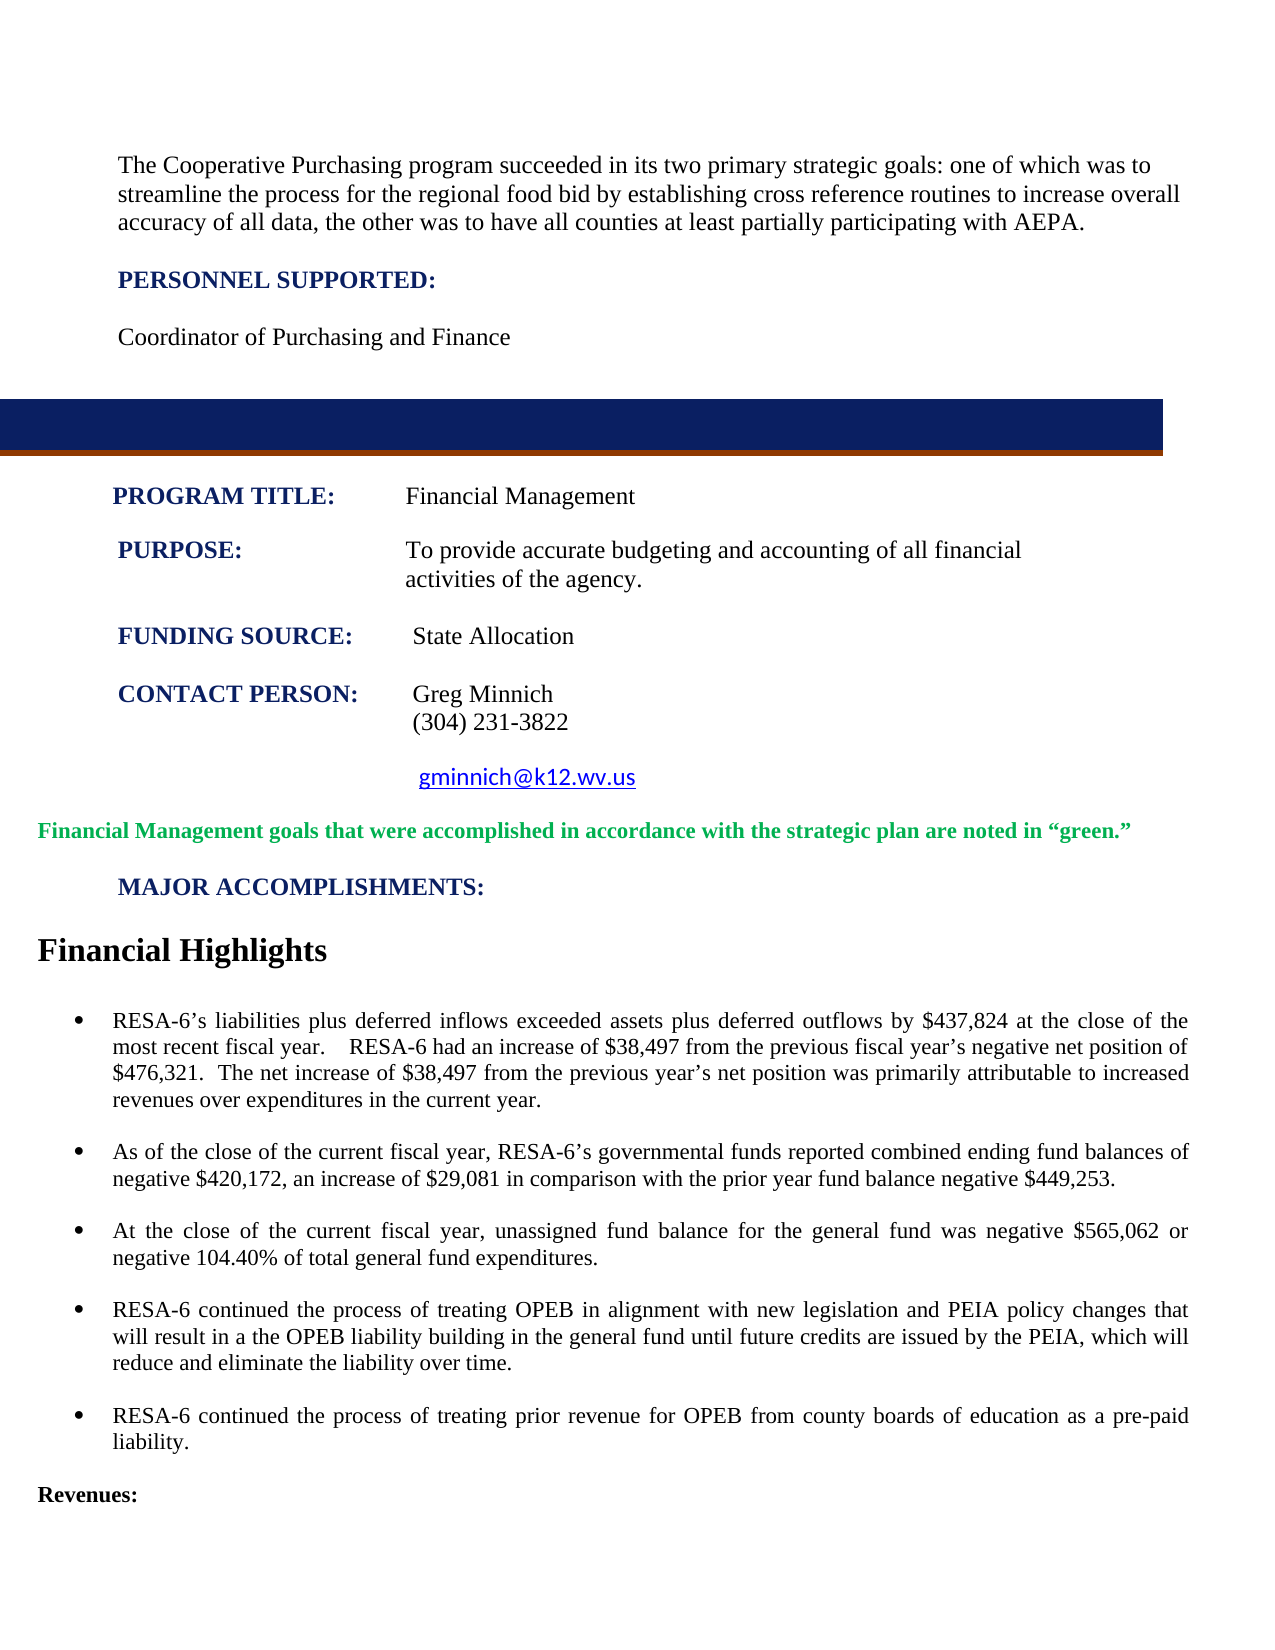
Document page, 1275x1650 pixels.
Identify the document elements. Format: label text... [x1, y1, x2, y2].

text activities of the agency. [118, 564, 1191, 592]
text (304) 231-3822 [37, 707, 1191, 736]
text gminnich@k12.wv.us [337, 762, 1191, 792]
list As of the close of the current fiscal year, RESA-6’s governmental funds reported combined ending fund balances of negative $420,172, an increase of $29,081 in comparison with the prior year fund balance negative $449,253. [75, 1138, 1191, 1191]
text Revenues: [37, 1481, 1191, 1507]
text FUNDING SOURCE: State Allocation [118, 621, 1191, 650]
list RESA-6 continued the process of treating OPEB in alignment with new legislation and PEIA policy changes that will result in a the OPEB liability building in the general fund until future credits are issued by the PEIA, which will reduce and eliminate the liability over time. [75, 1297, 1191, 1376]
text Coordinator of Purchasing and Finance [118, 322, 1191, 351]
text Financial Management goals that were accomplished in accordance with the strategic plan are noted in “green.” [37, 817, 1191, 844]
text PURPOSE: To provide accurate budgeting and accounting of all financial [118, 535, 1191, 564]
text PERSONNEL SUPPORTED: [118, 265, 1191, 294]
list RESA-6 continued the process of treating prior revenue for OPEB from county boards of education as a pre-paid liability. [75, 1402, 1191, 1455]
text MAJOR ACCOMPLISHMENTS: [118, 872, 1191, 901]
list At the close of the current fiscal year, unassigned fund balance for the general fund was negative $565,062 or negative 104.40% of total general fund expenditures. [75, 1217, 1191, 1270]
text Financial Highlights [37, 930, 1191, 968]
text CONTACT PERSON: Greg Minnich [118, 650, 1191, 707]
text PROGRAM TITLE: Financial Management [37, 481, 1191, 510]
text The Cooperative Purchasing program succeeded in its two primary strategic goals: one of which was to streamline the process for the regional food bid by establishing cross reference routines to increase overall accuracy of all data, the other was to have all counties at least partially participating with AEPA. [118, 150, 1191, 236]
list RESA-6’s liabilities plus deferred inflows exceeded assets plus deferred outflows by $437,824 at the close of the most recent fiscal year. RESA-6 had an increase of $38,497 from the previous fiscal year’s negative net position of $476,321. The net increase of $38,497 from the previous year’s net position was primarily attributable to increased revenues over expenditures in the current year. [75, 1007, 1191, 1112]
